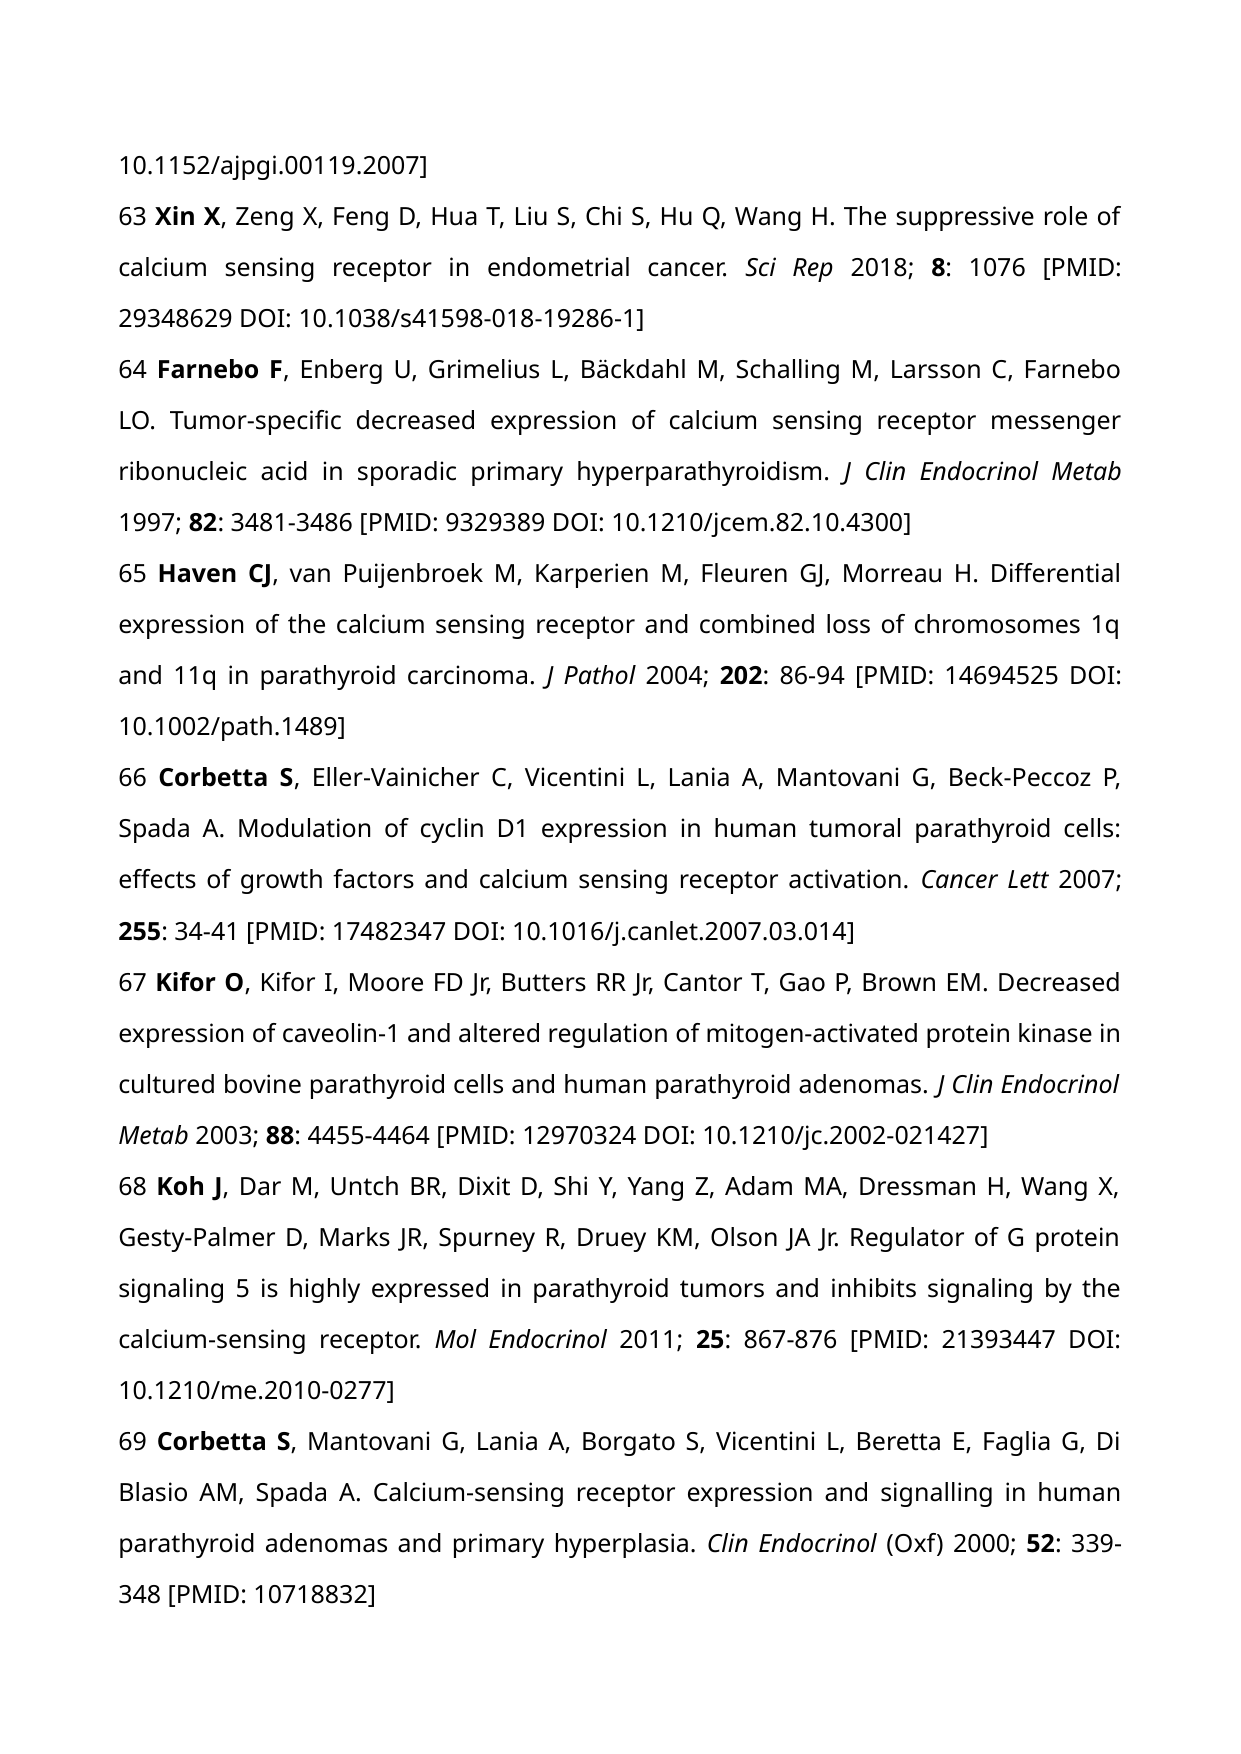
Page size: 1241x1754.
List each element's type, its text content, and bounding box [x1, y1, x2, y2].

text 67 Kifor O, Kifor I, Moore FD Jr, Butters RR Jr, Cantor T, Gao P, Brown EM. Decreased expression of caveolin-1 and altered regulation of mitogen-activated protein kinase in cultured bovine parathyroid cells and human parathyroid adenomas. J Clin Endocrinol Metab 2003; 88: 4455-4464 [PMID: 12970324 DOI: 10.1210/jc.2002-021427] [118, 964, 1122, 1151]
text 63 Xin X, Zeng X, Feng D, Hua T, Liu S, Chi S, Hu Q, Wang H. The suppressive role of calcium sensing receptor in endometrial cancer. Sci Rep 2018; 8: 1076 [PMID: 29348629 DOI: 10.1038/s41598-018-19286-1] [118, 199, 1122, 335]
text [118, 148, 1122, 182]
text 66 Corbetta S, Eller-Vainicher C, Vicentini L, Lania A, Mantovani G, Beck-Peccoz P, Spada A. Modulation of cyclin D1 expression in human tumoral parathyroid cells: effects of growth factors and calcium sensing receptor activation. Cancer Lett 2007; 255: 34-41 [PMID: 17482347 DOI: 10.1016/j.canlet.2007.03.014] [118, 760, 1122, 947]
text 65 Haven CJ, van Puijenbroek M, Karperien M, Fleuren GJ, Morreau H. Differential expression of the calcium sensing receptor and combined loss of chromosomes 1q and 11q in parathyroid carcinoma. J Pathol 2004; 202: 86-94 [PMID: 14694525 DOI: 10.1002/path.1489] [118, 556, 1122, 743]
text 64 Farnebo F, Enberg U, Grimelius L, Bäckdahl M, Schalling M, Larsson C, Farnebo LO. Tumor-specific decreased expression of calcium sensing receptor messenger ribonucleic acid in sporadic primary hyperparathyroidism. J Clin Endocrinol Metab 1997; 82: 3481-3486 [PMID: 9329389 DOI: 10.1210/jcem.82.10.4300] [118, 352, 1122, 539]
text 69 Corbetta S, Mantovani G, Lania A, Borgato S, Vicentini L, Beretta E, Faglia G, Di Blasio AM, Spada A. Calcium-sensing receptor expression and signalling in human parathyroid adenomas and primary hyperplasia. Clin Endocrinol (Oxf) 2000; 52: 339-348 [PMID: 10718832] [118, 1424, 1122, 1611]
text 68 Koh J, Dar M, Untch BR, Dixit D, Shi Y, Yang Z, Adam MA, Dressman H, Wang X, Gesty-Palmer D, Marks JR, Spurney R, Druey KM, Olson JA Jr. Regulator of G protein signaling 5 is highly expressed in parathyroid tumors and inhibits signaling by the calcium-sensing receptor. Mol Endocrinol 2011; 25: 867-876 [PMID: 21393447 DOI: 10.1210/me.2010-0277] [118, 1168, 1122, 1407]
